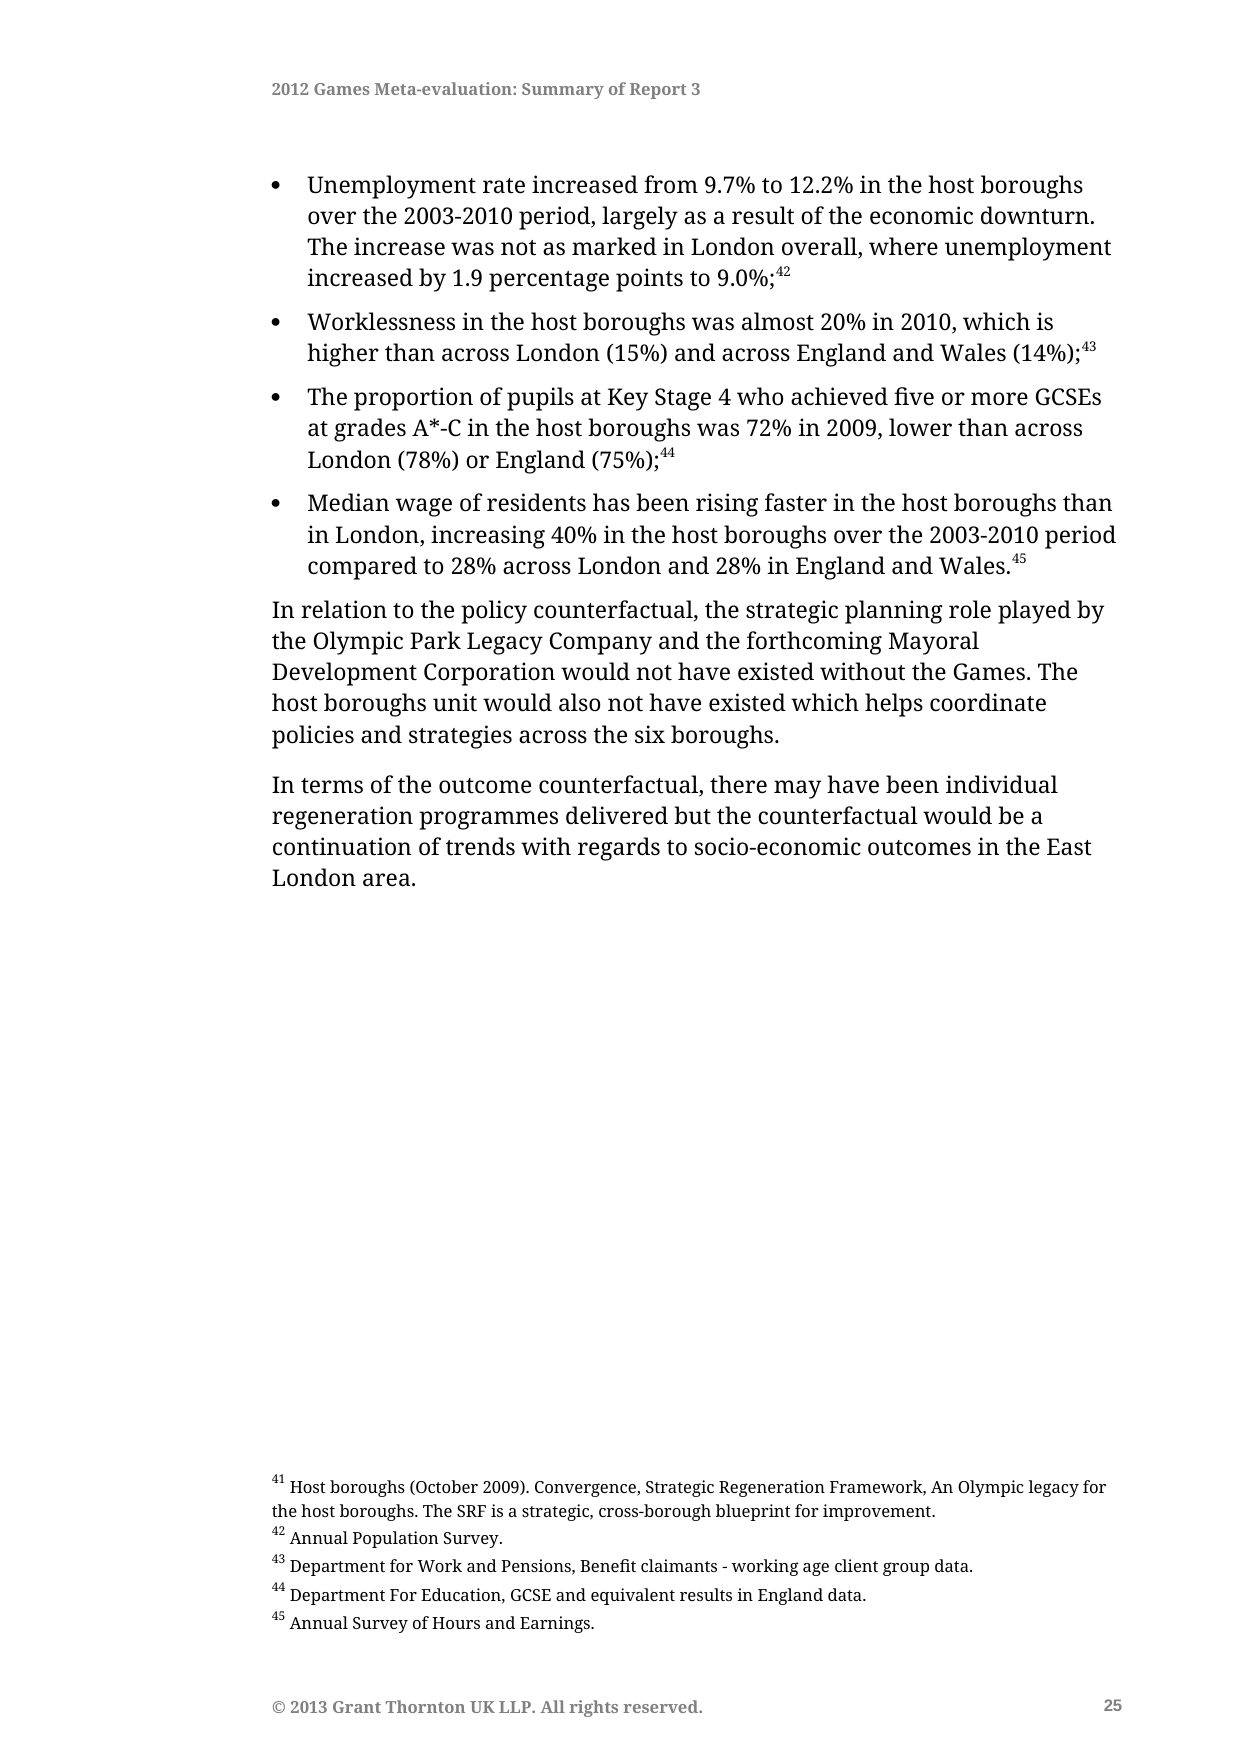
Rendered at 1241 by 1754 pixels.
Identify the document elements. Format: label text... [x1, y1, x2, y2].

text In relation to the policy counterfactual, the strategic planning role played by the Olympic Park Legacy Company and the forthcoming Mayoral Development Corporation would not have existed without the Games. The host boroughs unit would also not have existed which helps coordinate policies and strategies across the six boroughs. [272, 593, 1122, 750]
text In terms of the outcome counterfactual, there may have been individual regeneration programmes delivered but the counterfactual would be a continuation of trends with regards to socio-economic outcomes in the East London area. [272, 768, 1122, 893]
text Unemployment rate increased from 9.7% to 12.2% in the host boroughs over the 2003-2010 period, largely as a result of the economic downturn. The increase was not as marked in London overall, where unemployment increased by 1.9 percentage points to 9.0%; [272, 168, 1122, 293]
text Worklessness in the host boroughs was almost 20% in 2010, which is higher than across London (15%) and across England and Wales (14%); [272, 306, 1122, 368]
text The proportion of pupils at Key Stage 4 who achieved five or more GCSEs at grades A*-C in the host boroughs was 72% in 2009, lower than across London (78%) or England (75%); [272, 381, 1122, 475]
text Median wage of residents has been rising faster in the host boroughs than in London, increasing 40% in the host boroughs over the 2003-2010 period compared to 28% across London and 28% in England and Wales. [272, 487, 1122, 581]
